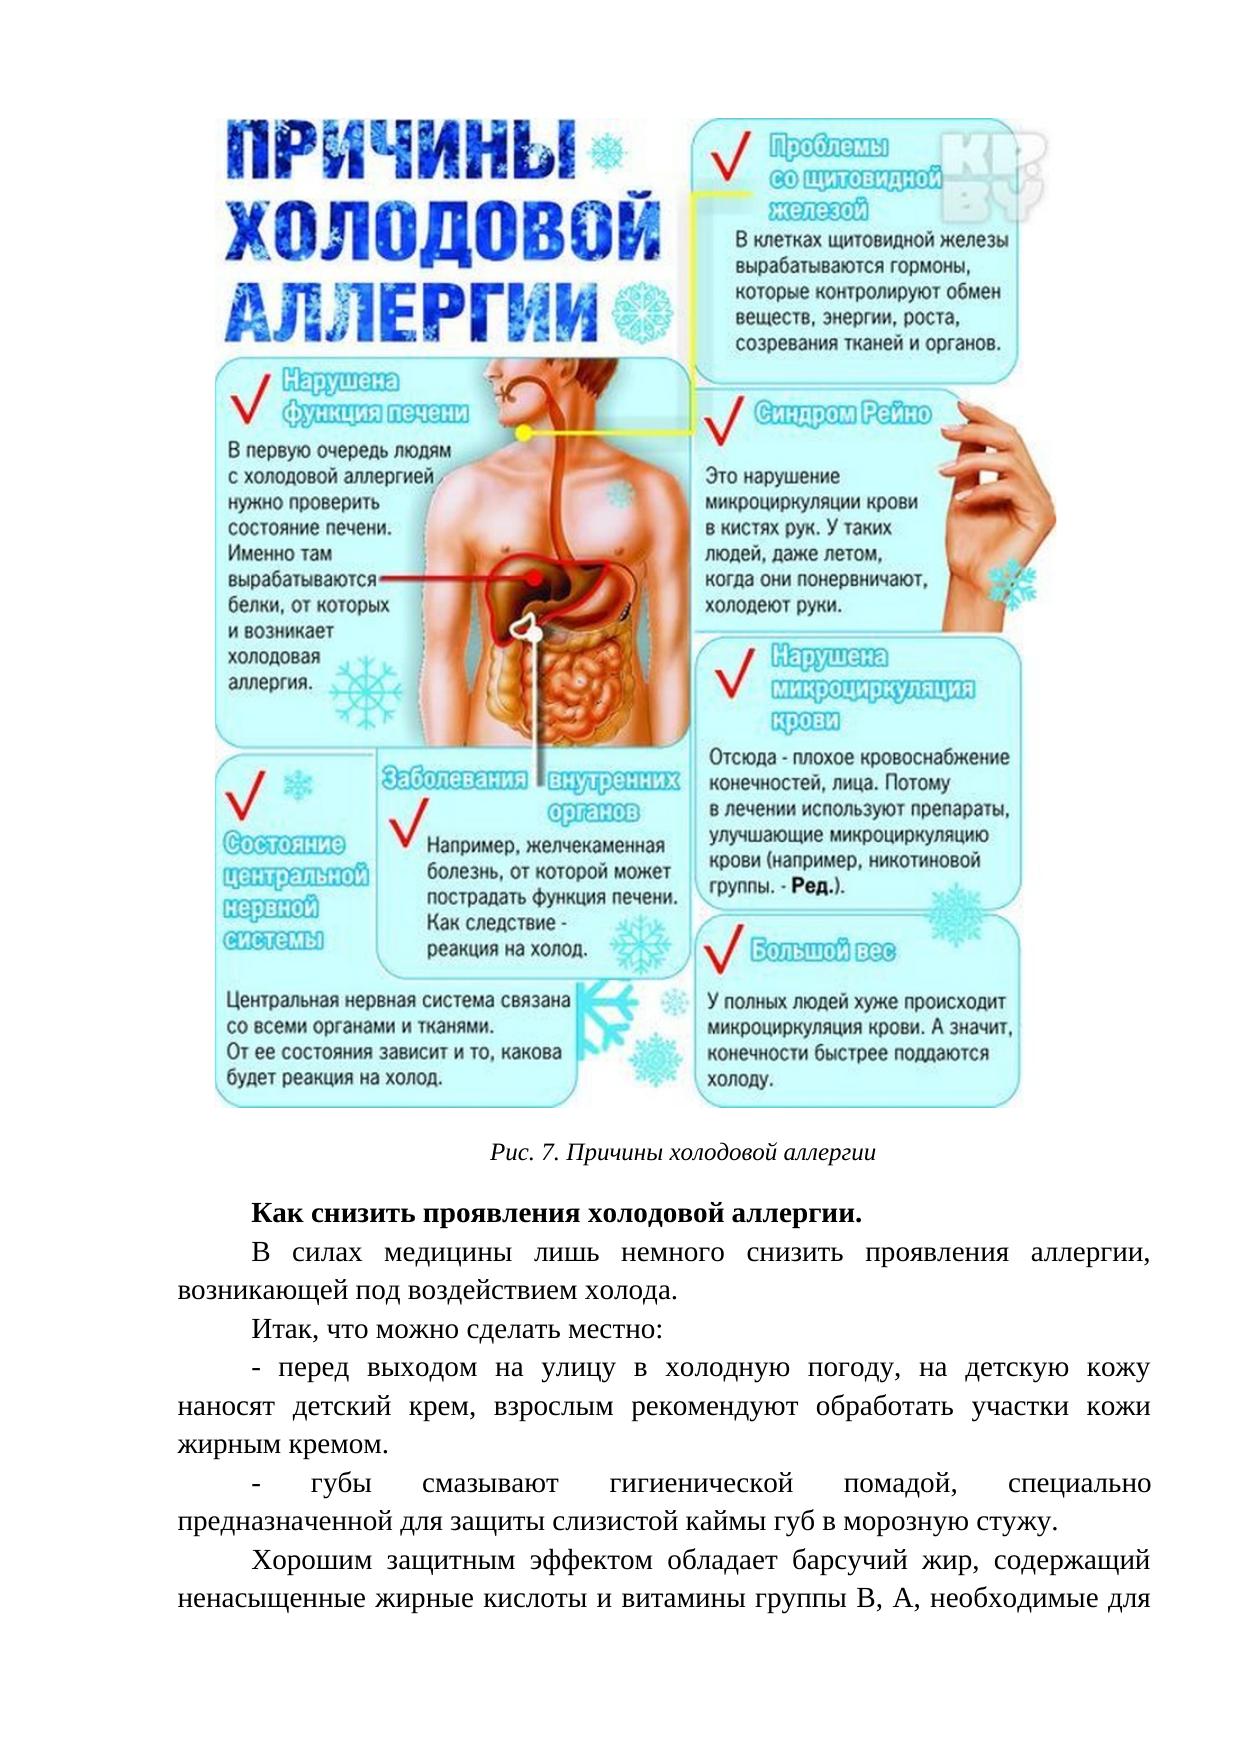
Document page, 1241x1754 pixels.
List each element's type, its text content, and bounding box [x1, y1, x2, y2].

text - губы смазывают гигиенической помадой, специально предназначенной для защиты слизистой каймы губ в морозную стужу. [177, 1465, 1152, 1537]
text Как снизить проявления холодовой аллергии. [177, 1195, 1152, 1229]
text Итак, что можно сделать местно: [177, 1311, 1152, 1344]
text Рис. 7. Причины холодовой аллергии [177, 1137, 1152, 1166]
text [177, 1542, 1152, 1614]
text В силах медицины лишь немного снизить проявления аллергии, возникающей под воздействием холода. [177, 1234, 1152, 1306]
text - перед выходом на улицу в холодную погоду, на детскую кожу наносят детский крем, взрослым рекомендуют обработать участки кожи жирным кремом. [177, 1349, 1152, 1460]
picture [214, 118, 1057, 1108]
